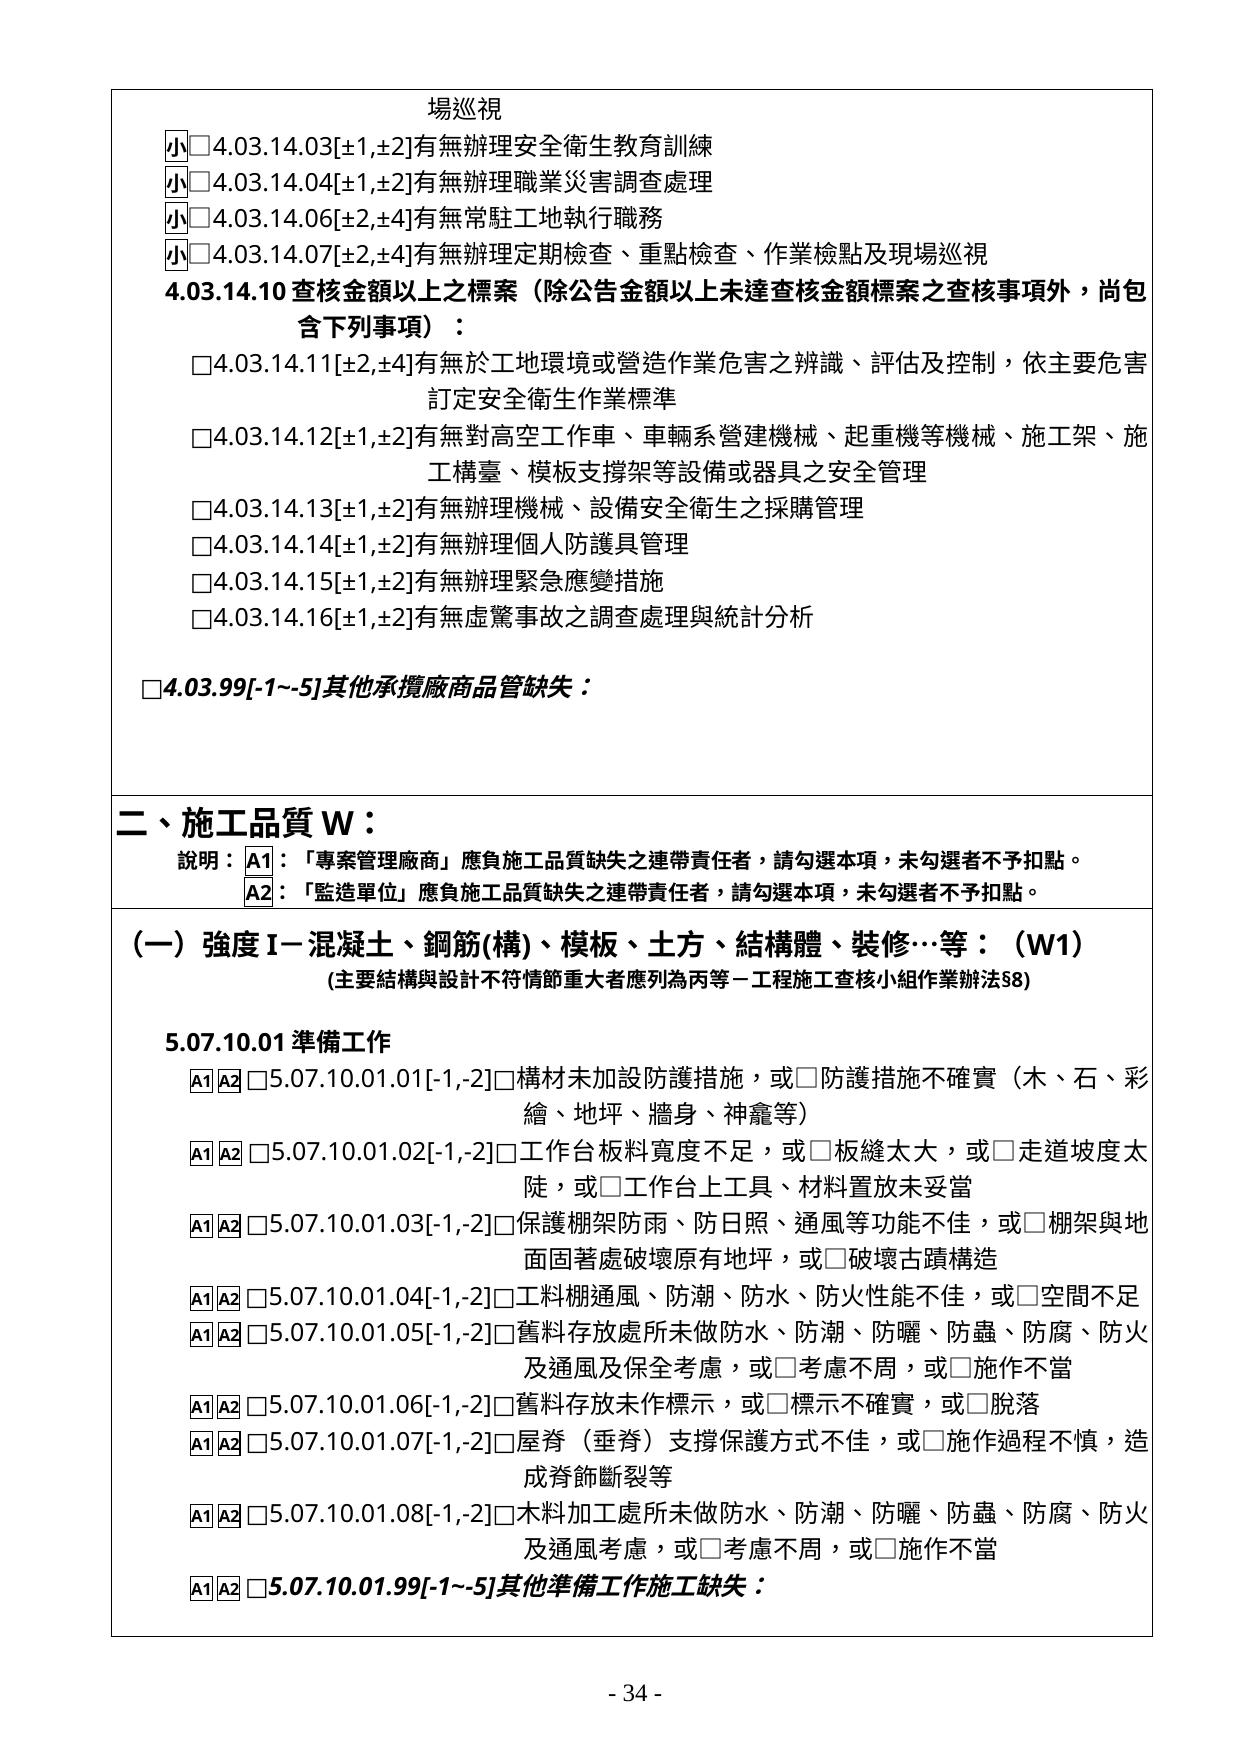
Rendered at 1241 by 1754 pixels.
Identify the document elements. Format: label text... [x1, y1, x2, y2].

table_cell 施工品質W： 說明： A1：「專案管理廠商」應負施工品質缺失之連帶責任者，請勾選本項，未勾選者不予扣點。 A2：「監造單位」應負施工品質缺失之連帶責任者，請勾選本項，未勾選者不予扣點。 [112, 796, 1152, 907]
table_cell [112, 90, 1152, 795]
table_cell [112, 909, 1152, 1636]
